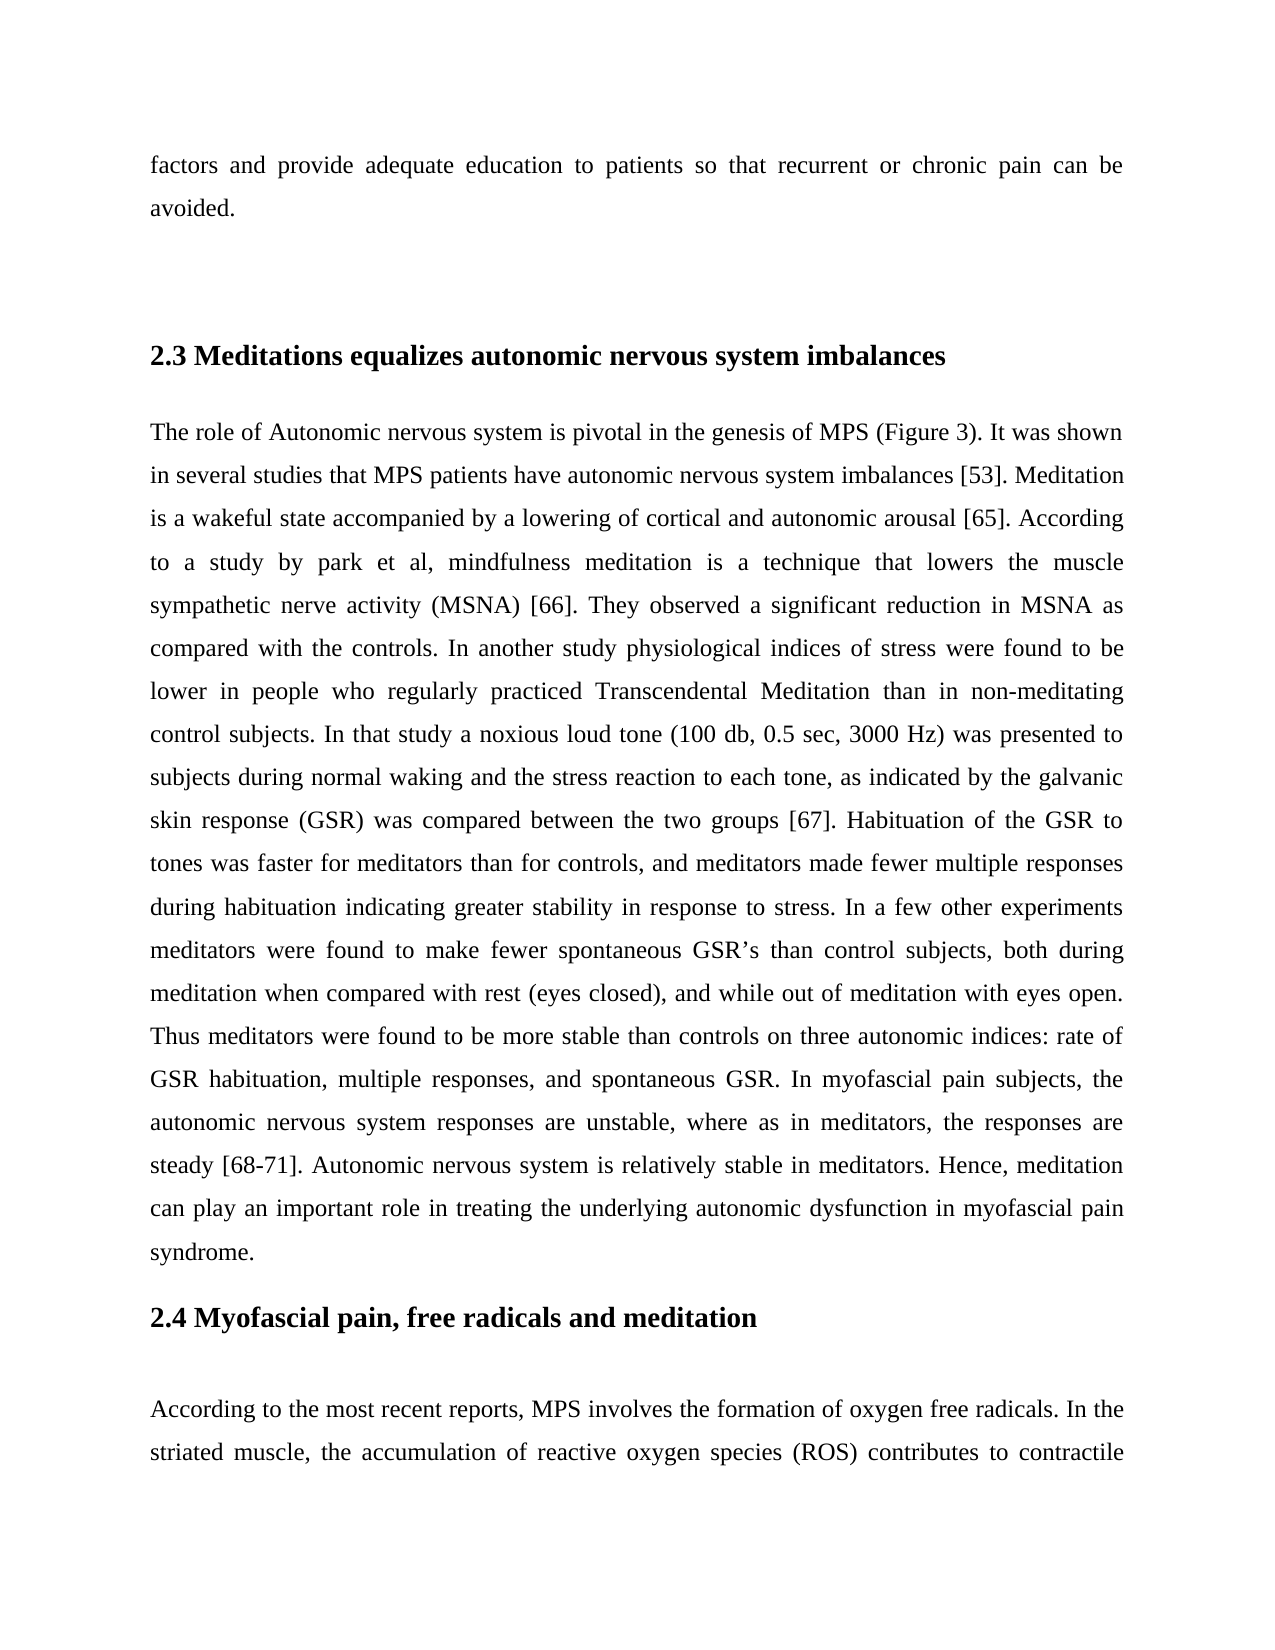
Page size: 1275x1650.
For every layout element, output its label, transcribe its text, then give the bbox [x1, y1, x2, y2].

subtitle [150, 150, 1125, 222]
text The role of Autonomic nervous system is pivotal in the genesis of MPS (Figure 3). It was shown in several studies that MPS patients have autonomic nervous system imbalances [53]. Meditation is a wakeful state accompanied by a lowering of cortical and autonomic arousal [65]. According to a study by park et al, mindfulness meditation is a technique that lowers the muscle sympathetic nerve activity (MSNA) [66]. They observed a significant reduction in MSNA as compared with the controls. In another study physiological indices of stress were found to be lower in people who regularly practiced Transcendental Meditation than in non-meditating control subjects. In that study a noxious loud tone (100 db, 0.5 sec, 3000 Hz) was presented to subjects during normal waking and the stress reaction to each tone, as indicated by the galvanic skin response (GSR) was compared between the two groups [67]. Habituation of the GSR to tones was faster for meditators than for controls, and meditators made fewer multiple responses during habituation indicating greater stability in response to stress. In a few other experiments meditators were found to make fewer spontaneous GSR’s than control subjects, both during meditation when compared with rest (eyes closed), and while out of meditation with eyes open. Thus meditators were found to be more stable than controls on three autonomic indices: rate of GSR habituation, multiple responses, and spontaneous GSR. In myofascial pain subjects, the autonomic nervous system responses are unstable, where as in meditators, the responses are steady [68-71]. Autonomic nervous system is relatively stable in meditators. Hence, meditation can play an important role in treating the underlying autonomic dysfunction in myofascial pain syndrome. [150, 417, 1125, 1265]
text 2.4 Myofascial pain, free radicals and meditation [150, 1301, 1125, 1334]
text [150, 1394, 1125, 1466]
text 2.3 Meditations equalizes autonomic nervous system imbalances [150, 338, 1125, 371]
